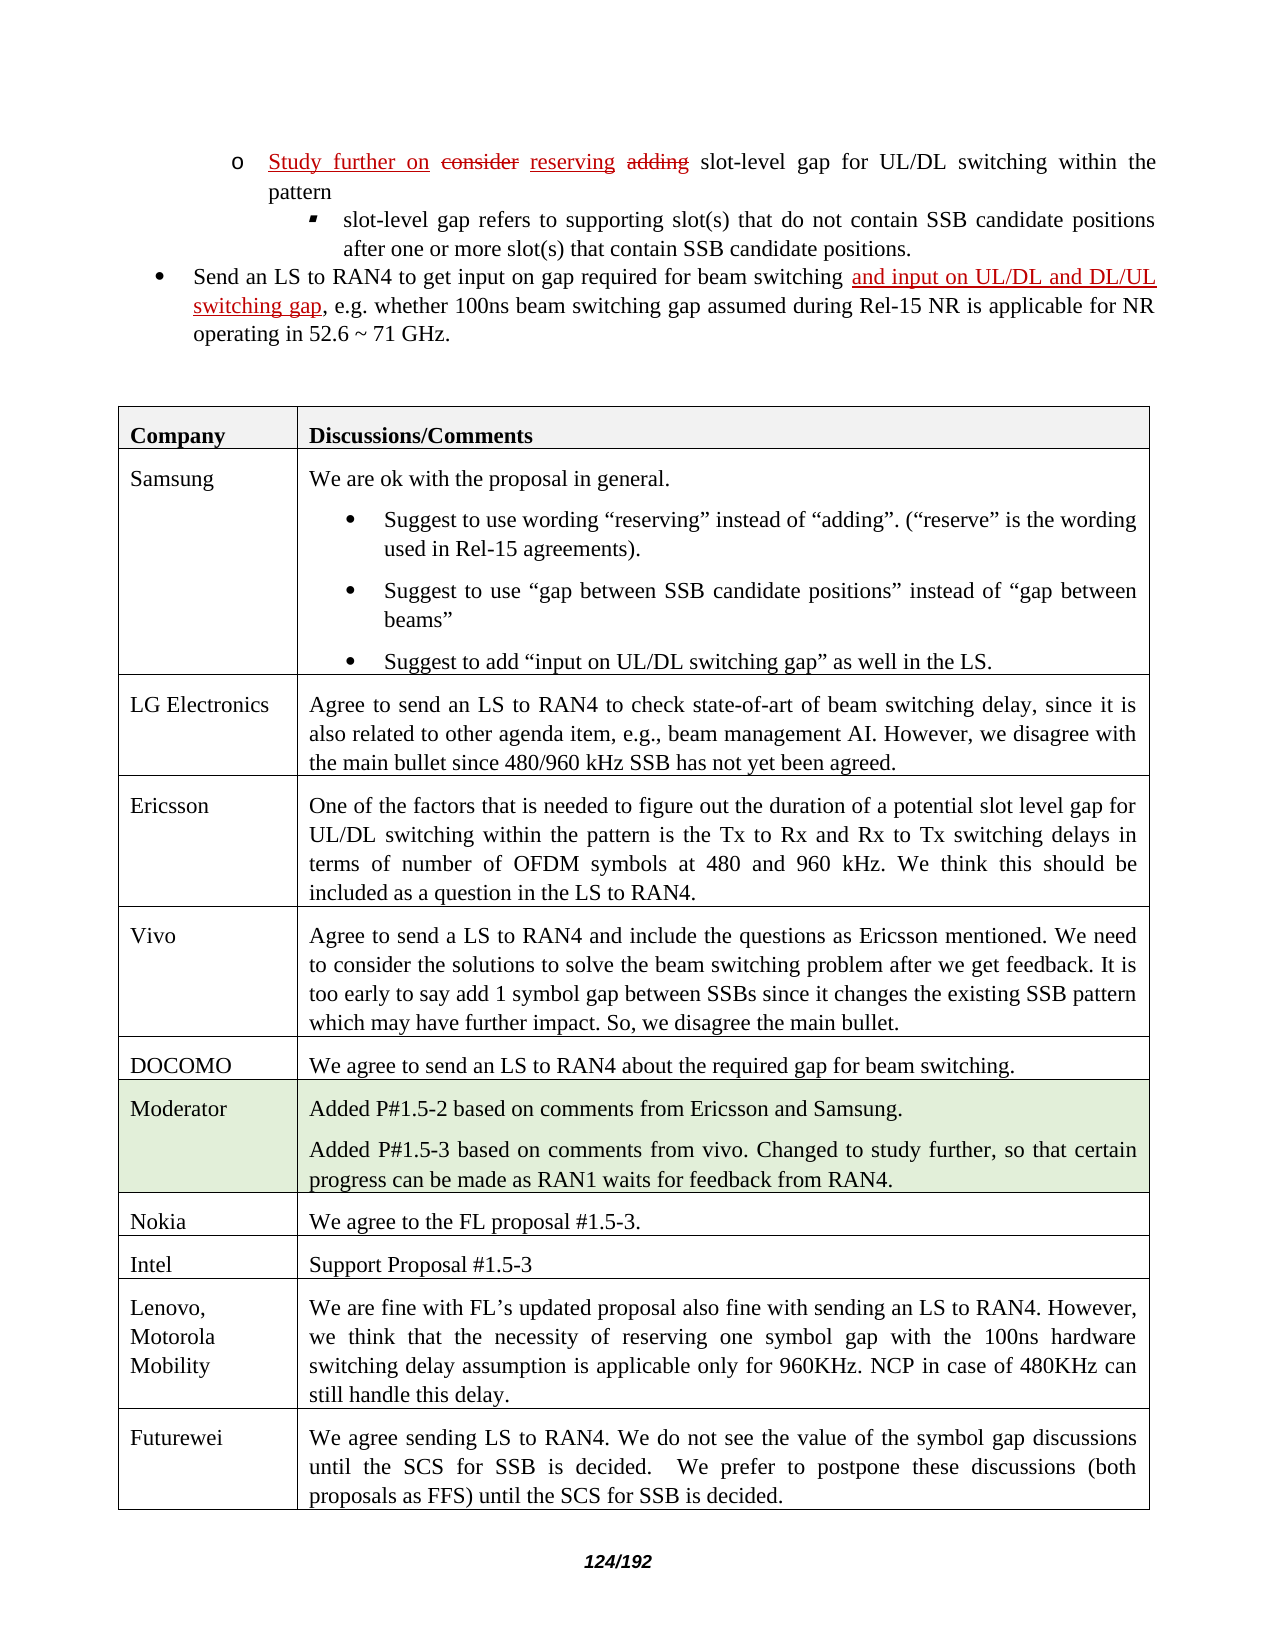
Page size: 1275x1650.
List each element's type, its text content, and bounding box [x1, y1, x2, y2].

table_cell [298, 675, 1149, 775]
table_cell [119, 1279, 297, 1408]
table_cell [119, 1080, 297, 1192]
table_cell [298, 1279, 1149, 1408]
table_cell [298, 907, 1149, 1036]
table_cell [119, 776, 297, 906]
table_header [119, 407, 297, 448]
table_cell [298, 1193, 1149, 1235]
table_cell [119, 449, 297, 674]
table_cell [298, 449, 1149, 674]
list Study further on consider reserving adding slot-level gap for UL/DL switching within the pattern [231, 148, 1157, 204]
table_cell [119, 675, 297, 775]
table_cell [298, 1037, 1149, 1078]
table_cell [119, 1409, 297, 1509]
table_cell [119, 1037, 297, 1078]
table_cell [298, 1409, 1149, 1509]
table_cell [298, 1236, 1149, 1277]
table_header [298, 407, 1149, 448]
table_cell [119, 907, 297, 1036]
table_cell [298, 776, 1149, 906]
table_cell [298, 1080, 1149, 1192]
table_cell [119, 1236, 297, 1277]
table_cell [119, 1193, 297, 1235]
